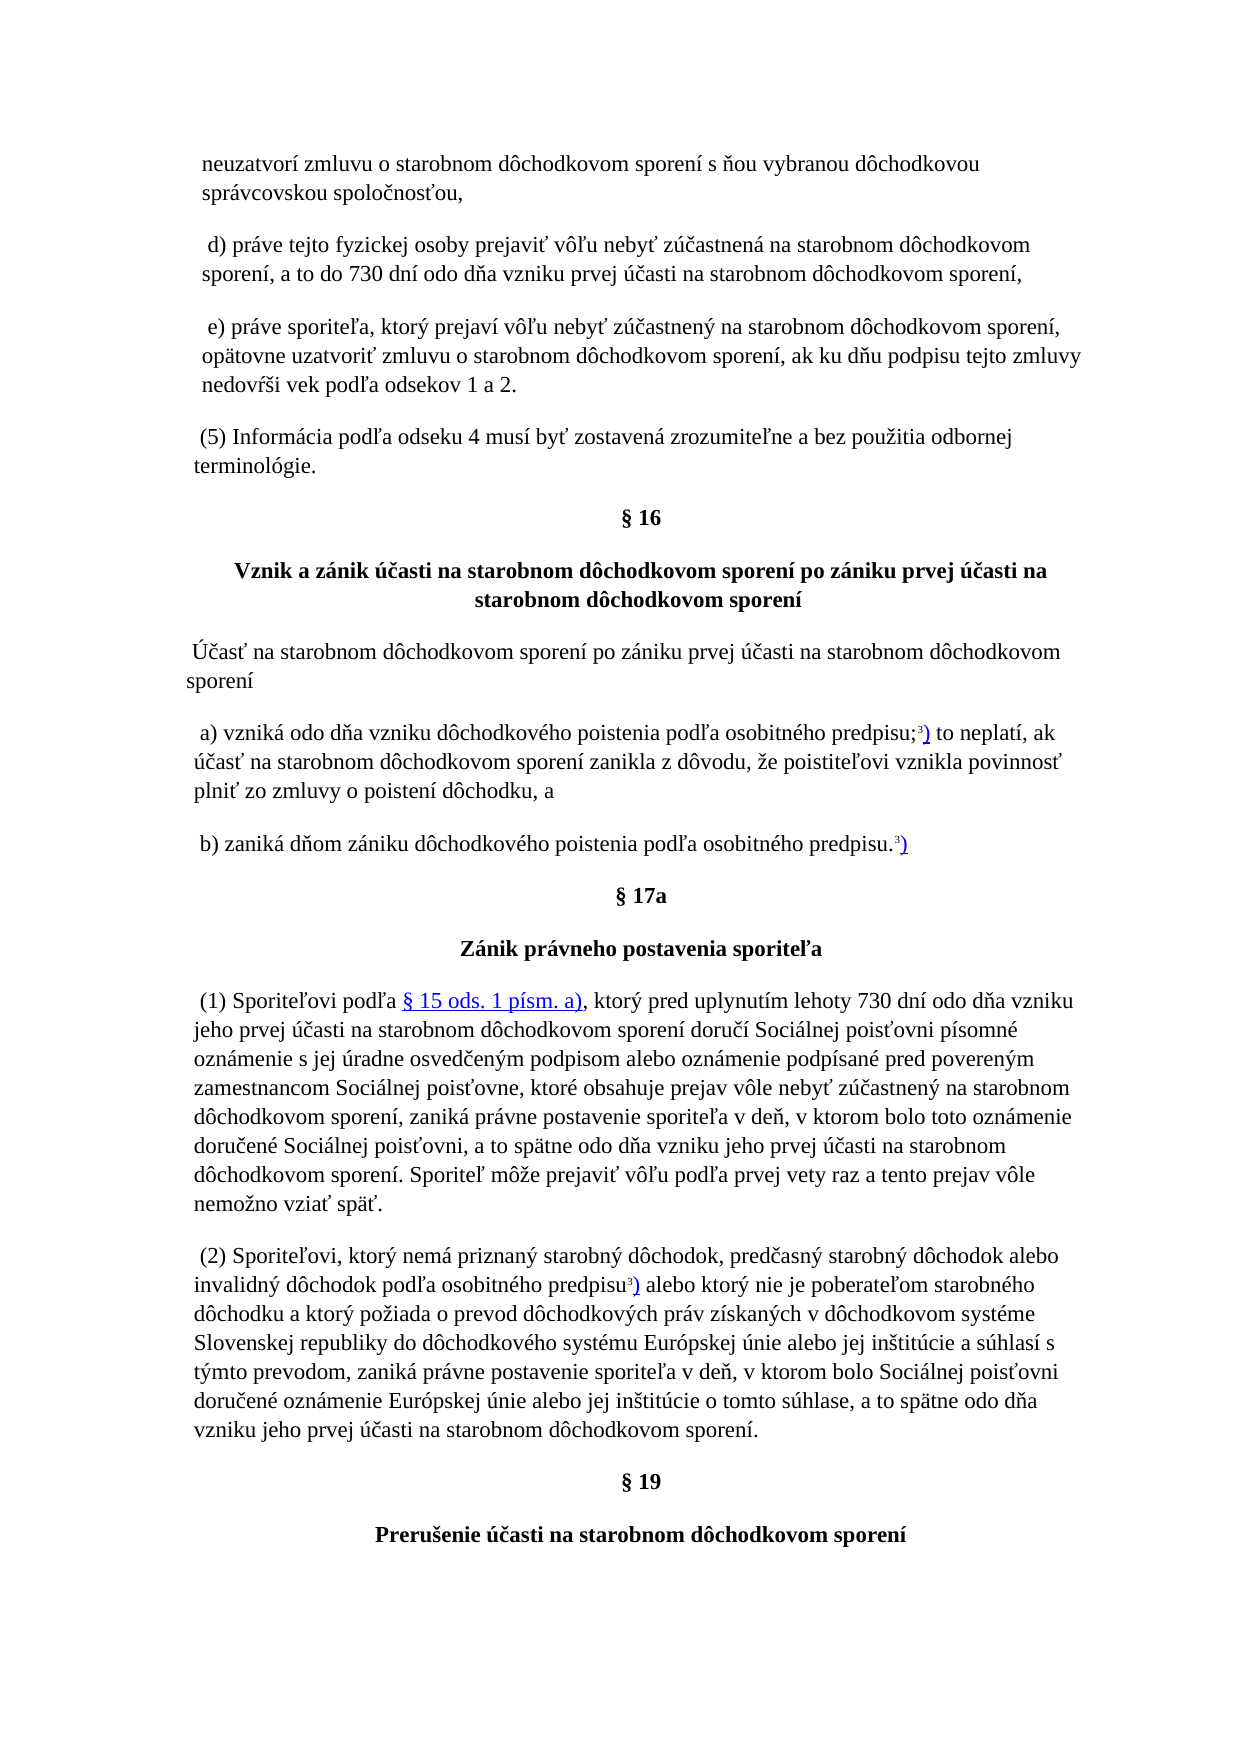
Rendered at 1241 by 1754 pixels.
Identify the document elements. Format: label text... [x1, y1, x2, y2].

text Vznik a zánik účasti na starobnom dôchodkovom sporení po zániku prvej účasti na starobnom dôchodkovom sporení [186, 557, 1090, 612]
text e) práve sporiteľa, ktorý prejaví vôľu nebyť zúčastnený na starobnom dôchodkovom sporení, opätovne uzatvoriť zmluvu o starobnom dôchodkovom sporení, ak ku dňu podpisu tejto zmluvy nedovŕši vek podľa odsekov 1 a 2. [202, 313, 1090, 397]
text § 19 [186, 1468, 1090, 1494]
text d) práve tejto fyzickej osoby prejaviť vôľu nebyť zúčastnená na starobnom dôchodkovom sporení, a to do 730 dní odo dňa vzniku prvej účasti na starobnom dôchodkovom sporení, [202, 231, 1090, 287]
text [202, 150, 1090, 205]
text Zánik právneho postavenia sporiteľa [186, 934, 1090, 961]
text Prerušenie účasti na starobnom dôchodkovom sporení [186, 1521, 1090, 1547]
text § 17a [186, 882, 1090, 908]
text a) vzniká odo dňa vzniku dôchodkového poistenia podľa osobitného predpisu;3) to neplatí, ak účasť na starobnom dôchodkovom sporení zanikla z dôvodu, že poistiteľovi vznikla povinnosť plniť zo zmluvy o poistení dôchodku, a [194, 719, 1090, 804]
text (5) Informácia podľa odseku 4 musí byť zostavená zrozumiteľne a bez použitia odbornej terminológie. [194, 423, 1090, 478]
text § 16 [186, 504, 1090, 531]
text (2) Sporiteľovi, ktorý nemá priznaný starobný dôchodok, predčasný starobný dôchodok alebo invalidný dôchodok podľa osobitného predpisu3) alebo ktorý nie je poberateľom starobného dôchodku a ktorý požiada o prevod dôchodkových práv získaných v dôchodkovom systéme Slovenskej republiky do dôchodkového systému Európskej únie alebo jej inštitúcie a súhlasí s týmto prevodom, zaniká právne postavenie sporiteľa v deň, v ktorom bolo Sociálnej poisťovni doručené oznámenie Európskej únie alebo jej inštitúcie o tomto súhlase, a to spätne odo dňa vzniku jeho prvej účasti na starobnom dôchodkovom sporení. [194, 1242, 1090, 1442]
text b) zaniká dňom zániku dôchodkového poistenia podľa osobitného predpisu.3) [194, 830, 1090, 856]
text (1) Sporiteľovi podľa § 15 ods. 1 písm. a), ktorý pred uplynutím lehoty 730 dní odo dňa vzniku jeho prvej účasti na starobnom dôchodkovom sporení doručí Sociálnej poisťovni písomné oznámenie s jej úradne osvedčeným podpisom alebo oznámenie podpísané pred povereným zamestnancom Sociálnej poisťovne, ktoré obsahuje prejav vôle nebyť zúčastnený na starobnom dôchodkovom sporení, zaniká právne postavenie sporiteľa v deň, v ktorom bolo toto oznámenie doručené Sociálnej poisťovni, a to spätne odo dňa vzniku jeho prvej účasti na starobnom dôchodkovom sporení. Sporiteľ môže prejaviť vôľu podľa prvej vety raz a tento prejav vôle nemožno vziať späť. [194, 987, 1090, 1216]
text Účasť na starobnom dôchodkovom sporení po zániku prvej účasti na starobnom dôchodkovom sporení [186, 638, 1090, 693]
